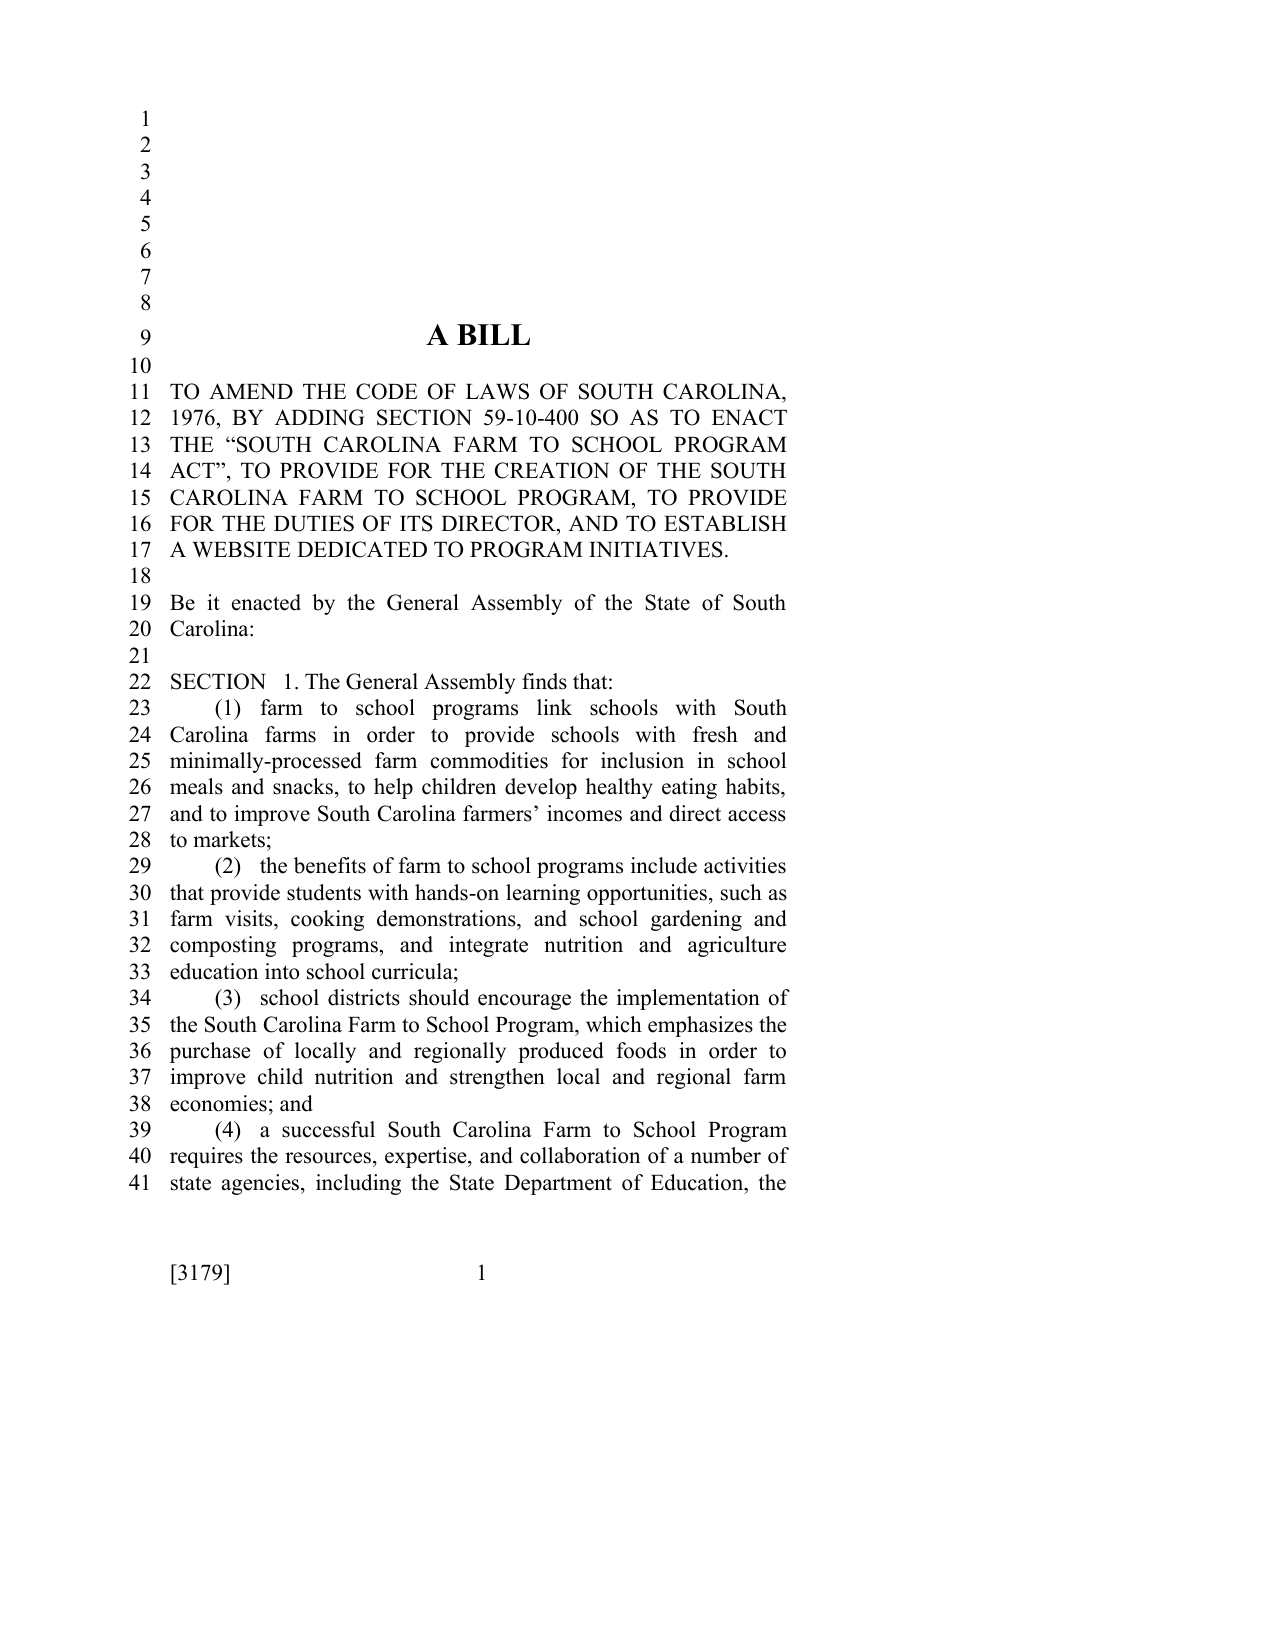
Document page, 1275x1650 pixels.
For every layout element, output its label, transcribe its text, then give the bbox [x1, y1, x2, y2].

text (3) school districts should encourage the implementation of the South Carolina Farm to School Program, which emphasizes the purchase of locally and regionally produced foods in order to improve child nutrition and strengthen local and regional farm economies; and [169, 984, 787, 1116]
text TO AMEND THE CODE OF LAWS OF SOUTH CAROLINA, 1976, BY ADDING SECTION 59-10-400 SO AS TO ENACT THE “SOUTH CAROLINA FARM TO SCHOOL PROGRAM ACT”, TO PROVIDE FOR THE CREATION OF THE SOUTH CAROLINA FARM TO SCHOOL PROGRAM, TO PROVIDE FOR THE DUTIES OF ITS DIRECTOR, AND TO ESTABLISH A WEBSITE DEDICATED TO PROGRAM INITIATIVES. [169, 378, 787, 563]
text (1) farm to school programs link schools with South Carolina farms in order to provide schools with fresh and minimally-processed farm commodities for inclusion in school meals and snacks, to help children develop healthy eating habits, and to improve South Carolina farmers’ incomes and direct access to markets; [169, 694, 787, 852]
text SECTION 1. The General Assembly finds that: [169, 668, 787, 694]
text Be it enacted by the General Assembly of the State of South Carolina: [169, 589, 787, 642]
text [169, 1116, 787, 1195]
text A BILL [169, 316, 787, 352]
text (2) the benefits of farm to school programs include activities that provide students with hands-on learning opportunities, such as farm visits, cooking demonstrations, and school gardening and composting programs, and integrate nutrition and agriculture education into school curricula; [169, 852, 787, 984]
